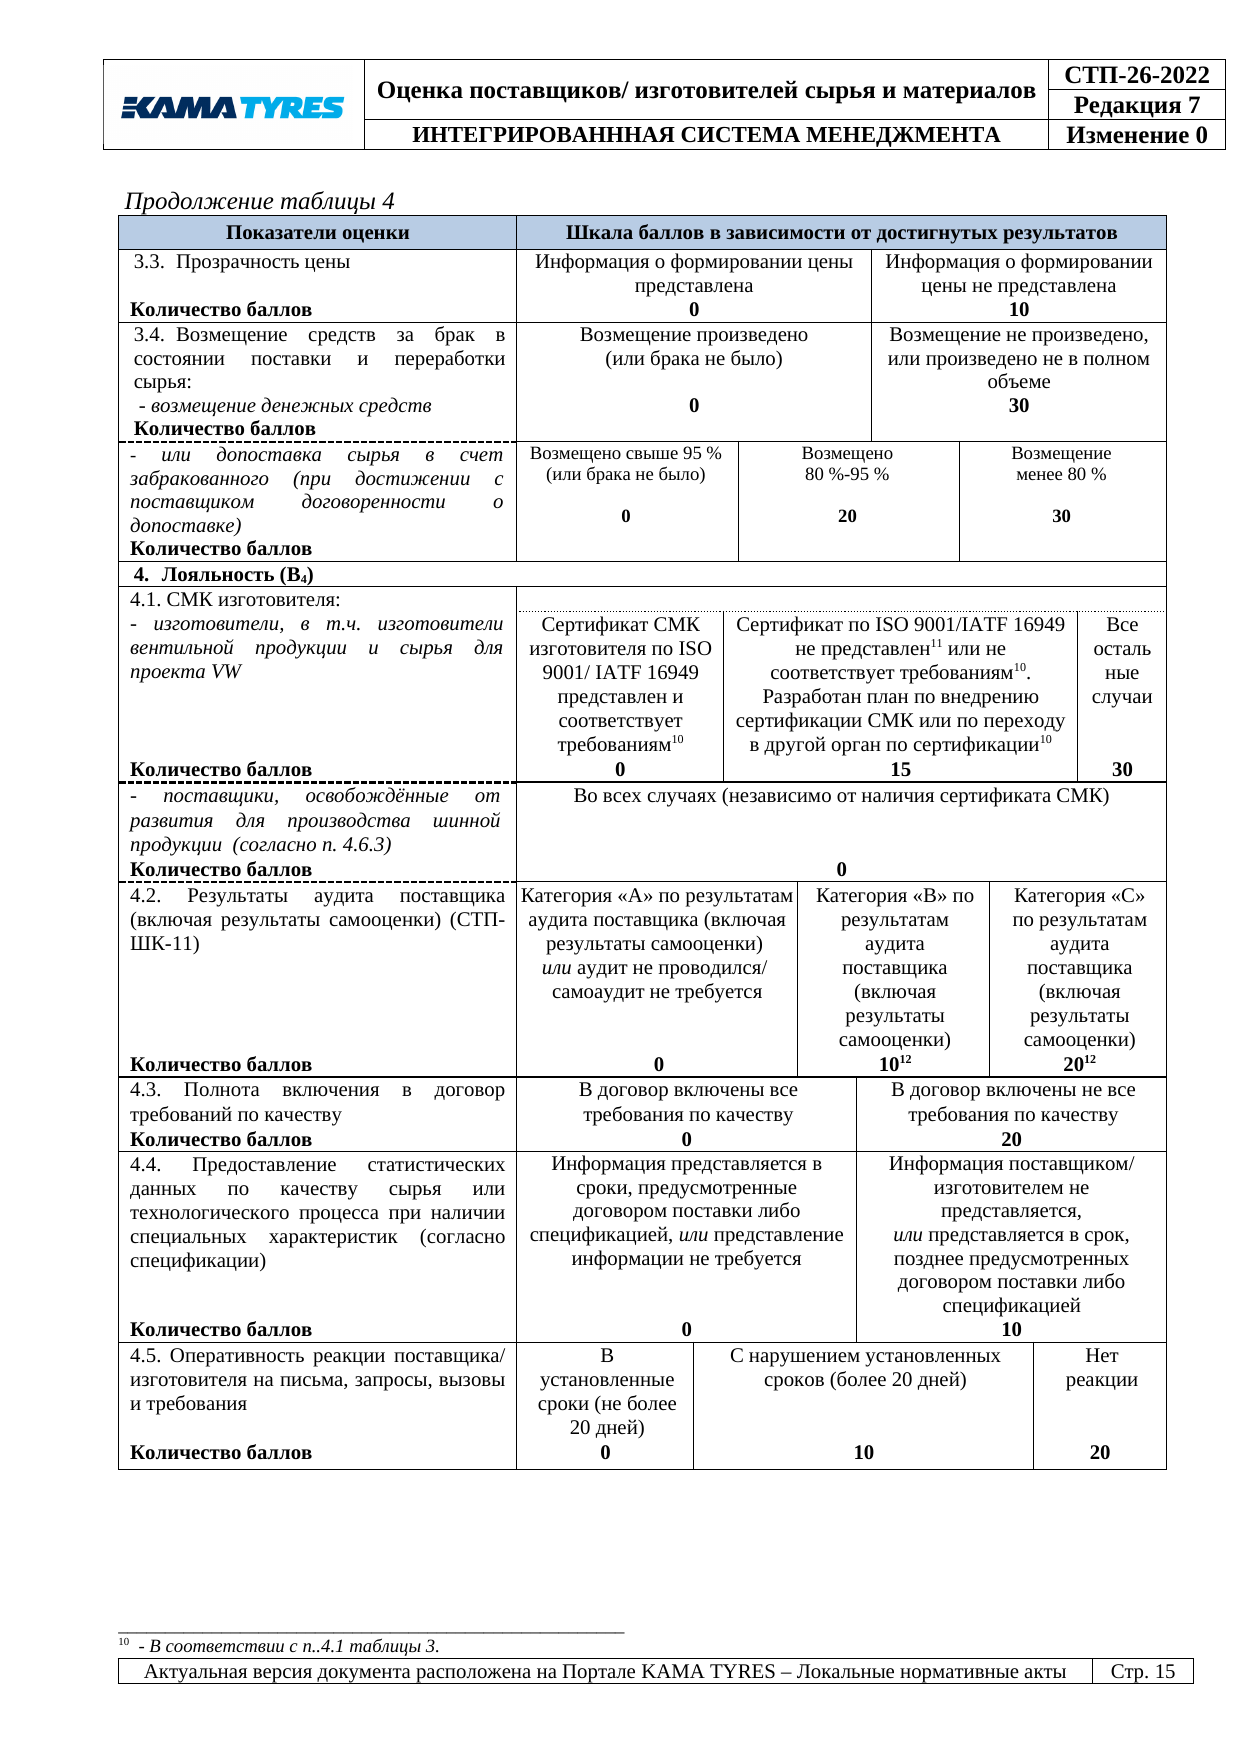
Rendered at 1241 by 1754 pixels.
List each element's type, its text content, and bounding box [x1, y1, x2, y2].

table_cell 30 [1078, 756, 1166, 781]
table_cell 0 [517, 1127, 856, 1151]
table_cell 4.4. Предоставление статистических данных по качеству сырья или технологического процесса при наличии специальных характеристик (согласно спецификации) [119, 1152, 516, 1317]
table_cell Прозрачность цены [119, 250, 516, 297]
table_cell Информация о формировании цены не представлена [872, 250, 1166, 297]
table_cell 0 [517, 298, 871, 322]
table_cell Количество баллов [119, 856, 516, 881]
table_cell 0 [517, 1052, 797, 1076]
table_cell 10 [857, 1318, 1166, 1342]
table_cell В договор включены не все требования по качеству [857, 1078, 1166, 1126]
table_cell В договор включены все требования по качеству [517, 1078, 856, 1126]
table_cell 10 [872, 298, 1166, 322]
table_cell Информация о формировании цены представлена [517, 250, 871, 297]
text ______________________________________________________ [118, 1614, 1166, 1635]
table_cell Возмещение менее 80 % 30 [960, 442, 1166, 561]
table_cell Все остальные случаи [1078, 611, 1166, 756]
table_cell - поставщики, освобождённые от развития для производства шинной продукции (согласно п. 4.6.3) [119, 781, 516, 856]
table_cell 2012 [990, 1052, 1166, 1076]
table_cell Возмещение средств за брак в состоянии поставки и переработки сырья: - возмещение денежных средств Количество баллов [119, 323, 516, 441]
table_cell 20 [857, 1127, 1166, 1151]
table_cell Количество баллов [119, 1052, 516, 1076]
table_cell Количество баллов [119, 1127, 516, 1151]
table_cell Нет реакции [1034, 1343, 1166, 1439]
table_cell - или допоставка сырья в счет забракованного (при достижении с поставщиком договоренности о допоставке) Количество баллов [119, 441, 516, 561]
table_cell 0 [517, 1440, 693, 1469]
table_cell Количество баллов [119, 1318, 516, 1342]
table_cell 4.5. Оперативность реакции поставщика/ изготовителя на письма, запросы, вызовы и требования [119, 1343, 516, 1439]
table_cell Возмещено 80 %-95 % 20 [739, 442, 959, 561]
table_cell 0 [517, 1318, 856, 1342]
table_cell В установленные сроки (не более 20 дней) [517, 1343, 693, 1439]
table_cell Информация поставщиком/ изготовителем не представляется, или представляется в срок, позднее предусмотренных договором поставки либо спецификацией [857, 1152, 1166, 1317]
table_header Шкала баллов в зависимости от достигнутых результатов [517, 216, 1166, 249]
table_cell Количество баллов [119, 298, 516, 322]
table_cell Информация представляется в сроки, предусмотренные договором поставки либо спецификацией, или представление информации не требуется [517, 1152, 856, 1317]
table_cell С нарушением установленных сроков (более 20 дней) [694, 1343, 1033, 1439]
table_cell Количество баллов [119, 756, 516, 781]
table_cell Сертификат СМК изготовителя по ISO 9001/ IATF 16949 представлен и соответствует требованиям10 [517, 611, 723, 756]
table_cell Во всех случаях (независимо от наличия сертификата СМК) [517, 783, 1166, 856]
table_cell Возмещение не произведено, или произведено не в полном объеме 30 [872, 323, 1166, 441]
table_cell 20 [1034, 1440, 1166, 1469]
table_header Показатели оценки [119, 216, 516, 249]
table_cell 4.3. Полнота включения в договор требований по качеству [119, 1078, 516, 1126]
picture [103, 65, 354, 144]
table_cell Сертификат по ISO 9001/IATF 16949 не представлен11 или не соответствует требованиям10. Разработан план по внедрению сертификации СМК или по переходу в другой орган по сертификации10 [724, 611, 1077, 756]
table_cell 15 [724, 756, 1077, 781]
table_cell 4.1. СМК изготовителя: - изготовители, в т.ч. изготовители вентильной продукции и сырья для проекта VW [119, 587, 516, 756]
table_cell 4.2. Результаты аудита поставщика (включая результаты самооценки) (СТП-ШК-11) [119, 881, 516, 1051]
table_cell Категория «С» по результатам аудита поставщика (включая результаты самооценки) [990, 882, 1166, 1051]
table_cell Количество баллов [119, 1440, 516, 1469]
table_cell 0 [517, 756, 723, 781]
table_cell Возмещение произведено (или брака не было) 0 [517, 323, 871, 441]
table_cell Категория «В» по результатам аудита поставщика (включая результаты самооценки) [798, 882, 989, 1051]
table_cell 0 [517, 856, 1166, 881]
table_cell 10 [694, 1440, 1033, 1469]
table_cell [517, 587, 1166, 611]
table_cell Категория «А» по результатам аудита поставщика (включая результаты самооценки) или аудит не проводился/ самоаудит не требуется [517, 882, 797, 1051]
table_cell Лояльность (В4) [119, 562, 1166, 586]
table_cell 1012 [798, 1052, 989, 1076]
text 10 - В соответствии с п..4.1 таблицы 3. [118, 1635, 1166, 1657]
table_cell Возмещено свыше 95 % (или брака не было) 0 [517, 442, 738, 561]
text Продолжение таблицы 4 [118, 186, 1166, 215]
